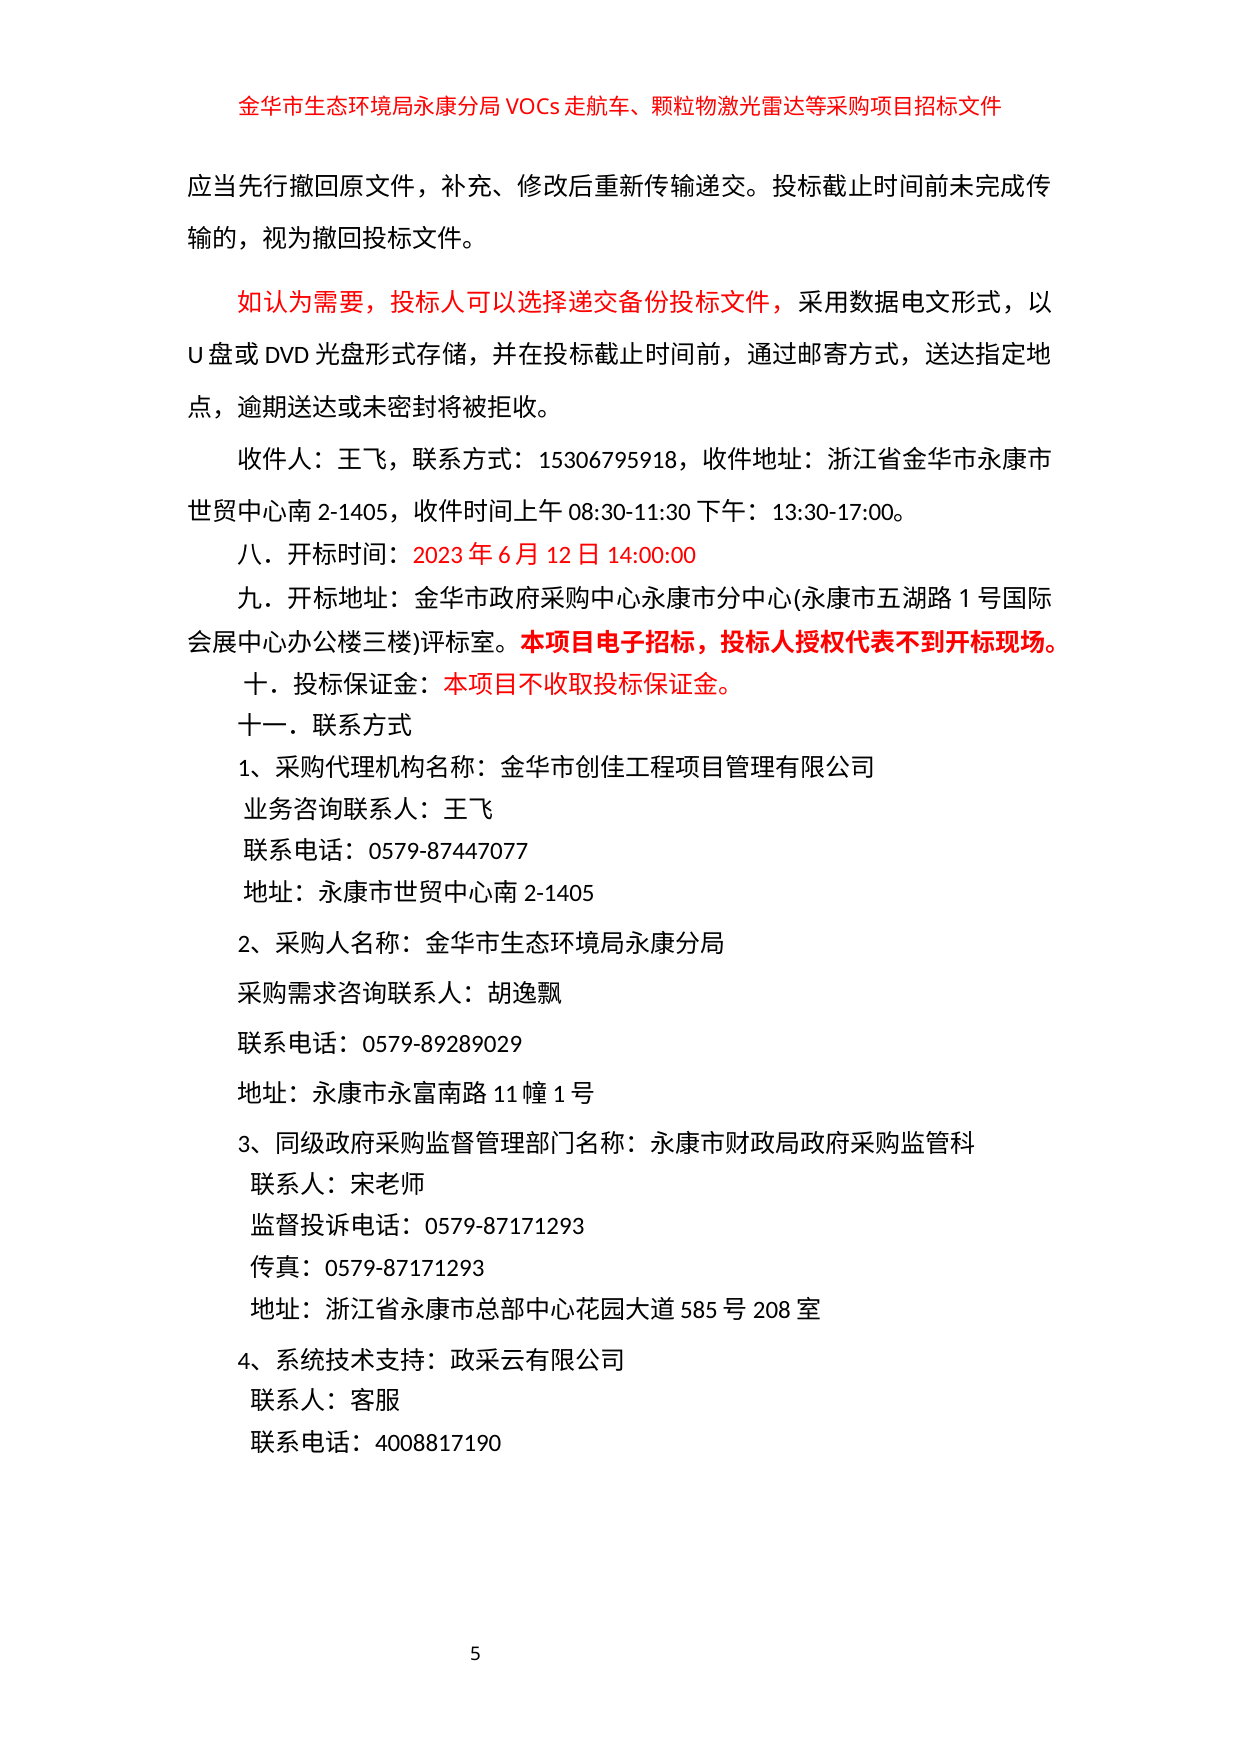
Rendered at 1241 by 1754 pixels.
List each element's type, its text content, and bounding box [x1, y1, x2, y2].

text 十一．联系方式 [187, 701, 1053, 743]
text 八．开标时间：2023年月日 14:00:00 [187, 531, 1053, 572]
text 2、采购人名称：金华市生态环境局永康分局 [187, 910, 1053, 960]
text 联系电话：4008817190 [187, 1418, 1053, 1460]
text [187, 153, 1053, 258]
text 十．投标保证金：本项目不收取投标保证金。 [187, 660, 1053, 701]
text 如认为需要，投标人可以选择递交备份投标文件，采用数据电文形式，以U盘或DVD光盘形式存储，并在投标截止时间前，通过邮寄方式，送达指定地点，逾期送达或未密封将被拒收。 [187, 270, 1053, 426]
text 联系电话：0579-8928902 [187, 1010, 1053, 1060]
text 监督投诉电话：0579-87171293 [187, 1201, 1053, 1243]
text 地址：永康市世贸中心南2-1405 [187, 868, 1053, 910]
text 采购需求咨询联系人：胡逸飘 [187, 960, 1053, 1010]
list 系统技术支持：政采云有限公司 [187, 1326, 1053, 1376]
text 联系电话：0579-87447077 [187, 826, 1053, 868]
text 地址：永康市永富南路11幢1号 [187, 1060, 1053, 1110]
text 联系人：客服 [187, 1376, 1053, 1418]
text 地址：浙江省永康市总部中心花园大道585号208室 [187, 1285, 1053, 1326]
text 传真：0579-87171293 [187, 1243, 1053, 1285]
text 3、同级政府采购监督管理部门名称：永康市财政局政府采购监管科 [187, 1110, 1053, 1160]
text 1、采购代理机构名称：金华市创佳工程项目管理有限公司 [187, 743, 1053, 785]
text 业务咨询联系人：王飞 [187, 785, 1053, 826]
text 九．开标地址：金华市政府采购中心永康市分中心(永康市五湖路1号国际会展中心办公楼三楼)评标室。本项目电子招标，投标人授权代表不到开标现场。 [187, 572, 1053, 660]
text 联系人：宋老师 [187, 1160, 1053, 1201]
text 收件人：王飞，联系方式：15306795918，收件地址：浙江省金华市永康市世贸中心南2-1405，收件时间上午08:30-11:30 下午：13:30-17:00。 [187, 426, 1053, 531]
